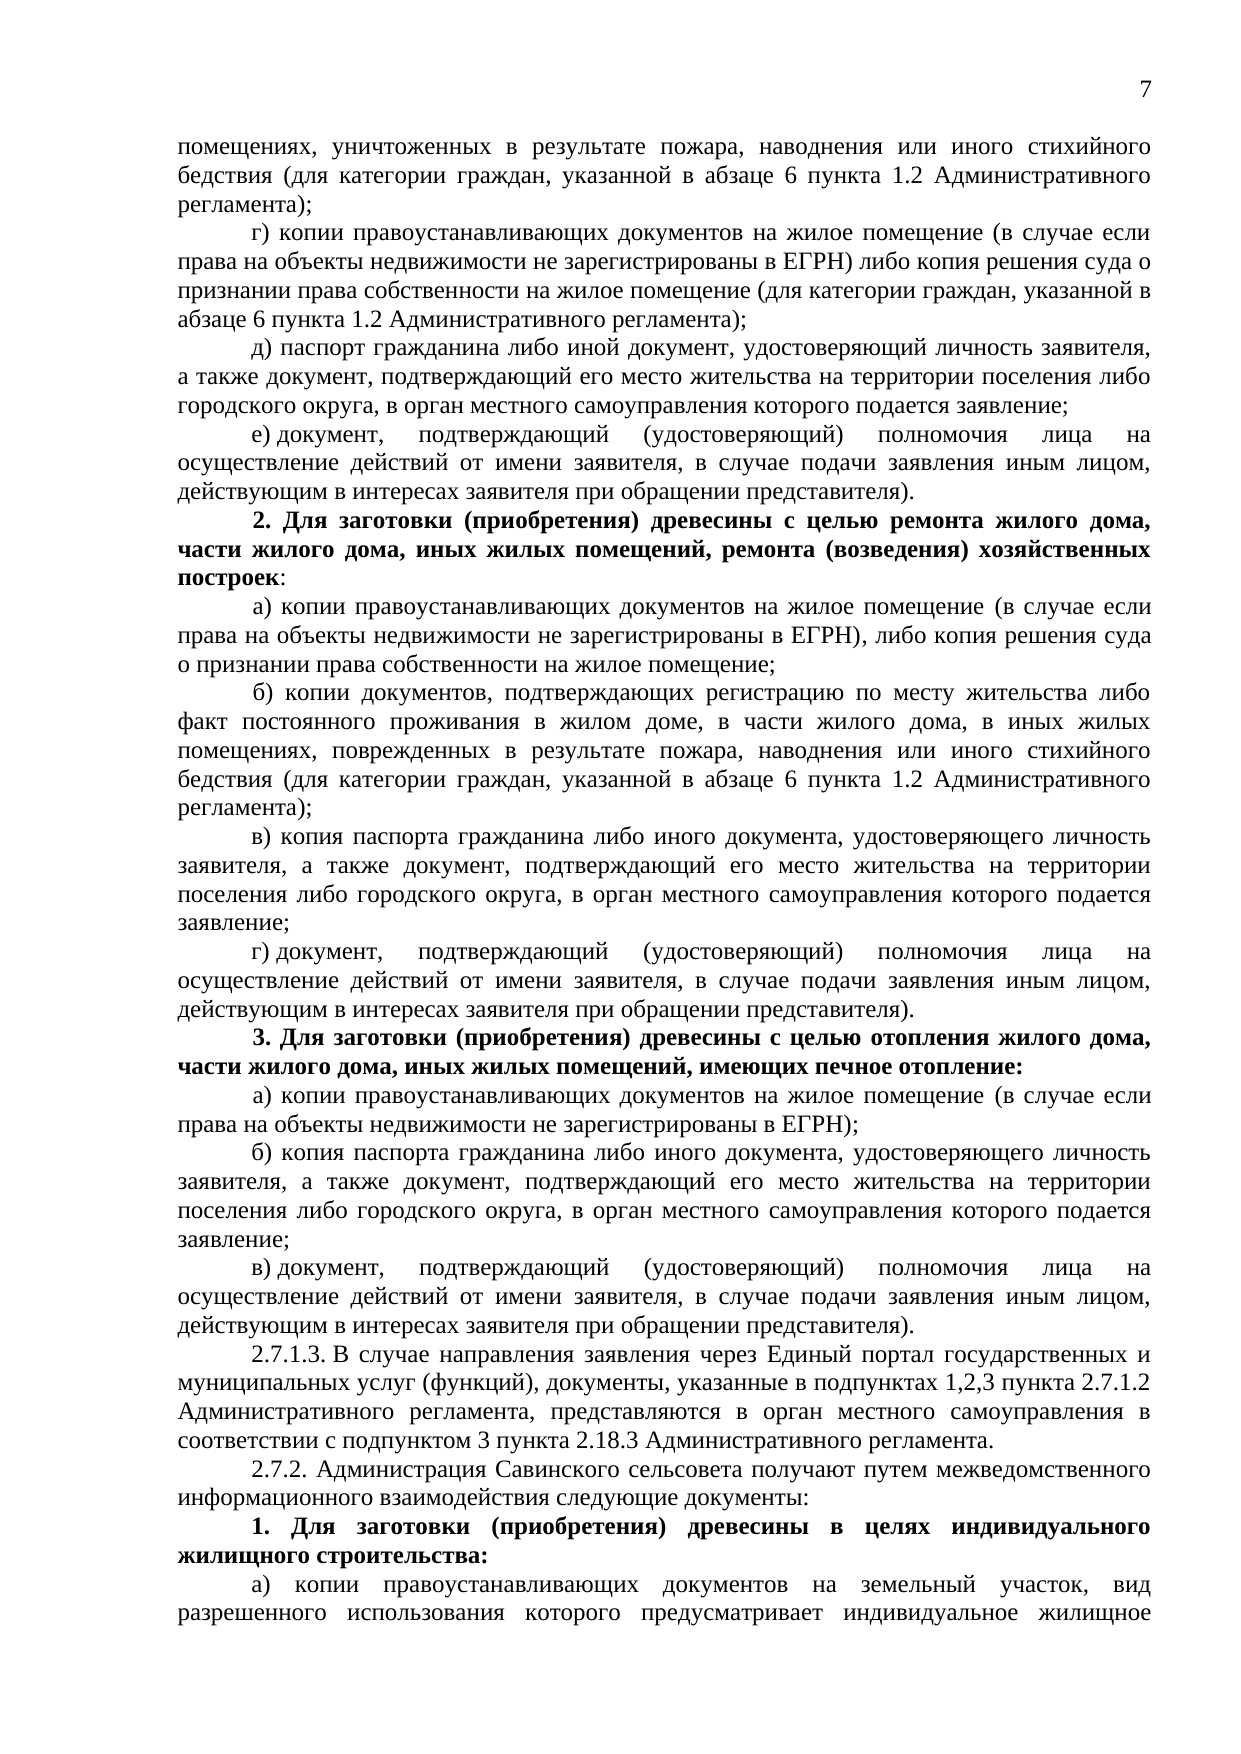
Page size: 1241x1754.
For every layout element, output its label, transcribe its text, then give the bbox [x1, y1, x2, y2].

text а) копии правоустанавливающих документов на жилое помещение (в случае если права на объекты недвижимости не зарегистрированы в ЕГРН), либо копия решения суда о признании права собственности на жилое помещение; [177, 591, 1152, 677]
text в) копия паспорта гражданина либо иного документа, удостоверяющего личность заявителя, а также документ, подтверждающий его место жительства на территории поселения либо городского округа, в орган местного самоуправления которого подается заявление; [177, 821, 1152, 936]
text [177, 1569, 1152, 1626]
text г) документ, подтверждающий (удостоверяющий) полномочия лица на осуществление действий от имени заявителя, в случае подачи заявления иным лицом, действующим в интересах заявителя при обращении представителя). [177, 936, 1152, 1022]
text 2. Для заготовки (приобретения) древесины с целью ремонта жилого дома, части жилого дома, иных жилых помещений, ремонта (возведения) хозяйственных построек: [177, 505, 1152, 591]
text в) документ, подтверждающий (удостоверяющий) полномочия лица на осуществление действий от имени заявителя, в случае подачи заявления иным лицом, действующим в интересах заявителя при обращении представителя). [177, 1252, 1152, 1339]
text 3. Для заготовки (приобретения) древесины с целью отопления жилого дома, части жилого дома, иных жилых помещений, имеющих печное отопление: [177, 1022, 1152, 1080]
text д) паспорт гражданина либо иной документ, удостоверяющий личность заявителя, а также документ, подтверждающий его место жительства на территории поселения либо городского округа, в орган местного самоуправления которого подается заявление; [177, 332, 1152, 419]
text 1. Для заготовки (приобретения) древесины в целях индивидуального жилищного строительства: [177, 1511, 1152, 1569]
text б) копия паспорта гражданина либо иного документа, удостоверяющего личность заявителя, а также документ, подтверждающий его место жительства на территории поселения либо городского округа, в орган местного самоуправления которого подается заявление; [177, 1137, 1152, 1252]
text б) копии документов, подтверждающих регистрацию по месту жительства либо факт постоянного проживания в жилом доме, в части жилого дома, в иных жилых помещениях, поврежденных в результате пожара, наводнения или иного стихийного бедствия (для категории граждан, указанной в абзаце 6 пункта 1.2 Административного регламента); [177, 677, 1152, 821]
text 2.7.1.3. В случае направления заявления через Единый портал государственных и муниципальных услуг (функций), документы, указанные в подпунктах 1,2,3 пункта 2.7.1.2 Административного регламента, представляются в орган местного самоуправления в соответствии с подпунктом 3 пункта 2.18.3 Административного регламента. [177, 1339, 1152, 1454]
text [177, 131, 1152, 217]
text а) копии правоустанавливающих документов на жилое помещение (в случае если права на объекты недвижимости не зарегистрированы в ЕГРН); [177, 1080, 1152, 1137]
text г) копии правоустанавливающих документов на жилое помещение (в случае если права на объекты недвижимости не зарегистрированы в ЕГРН) либо копия решения суда о признании права собственности на жилое помещение (для категории граждан, указанной в абзаце 6 пункта 1.2 Административного регламента); [177, 217, 1152, 332]
text е) документ, подтверждающий (удостоверяющий) полномочия лица на осуществление действий от имени заявителя, в случае подачи заявления иным лицом, действующим в интересах заявителя при обращении представителя). [177, 419, 1152, 505]
text 2.7.2. Администрация Савинского сельсовета получают путем межведомственного информационного взаимодействия следующие документы: [177, 1454, 1152, 1511]
